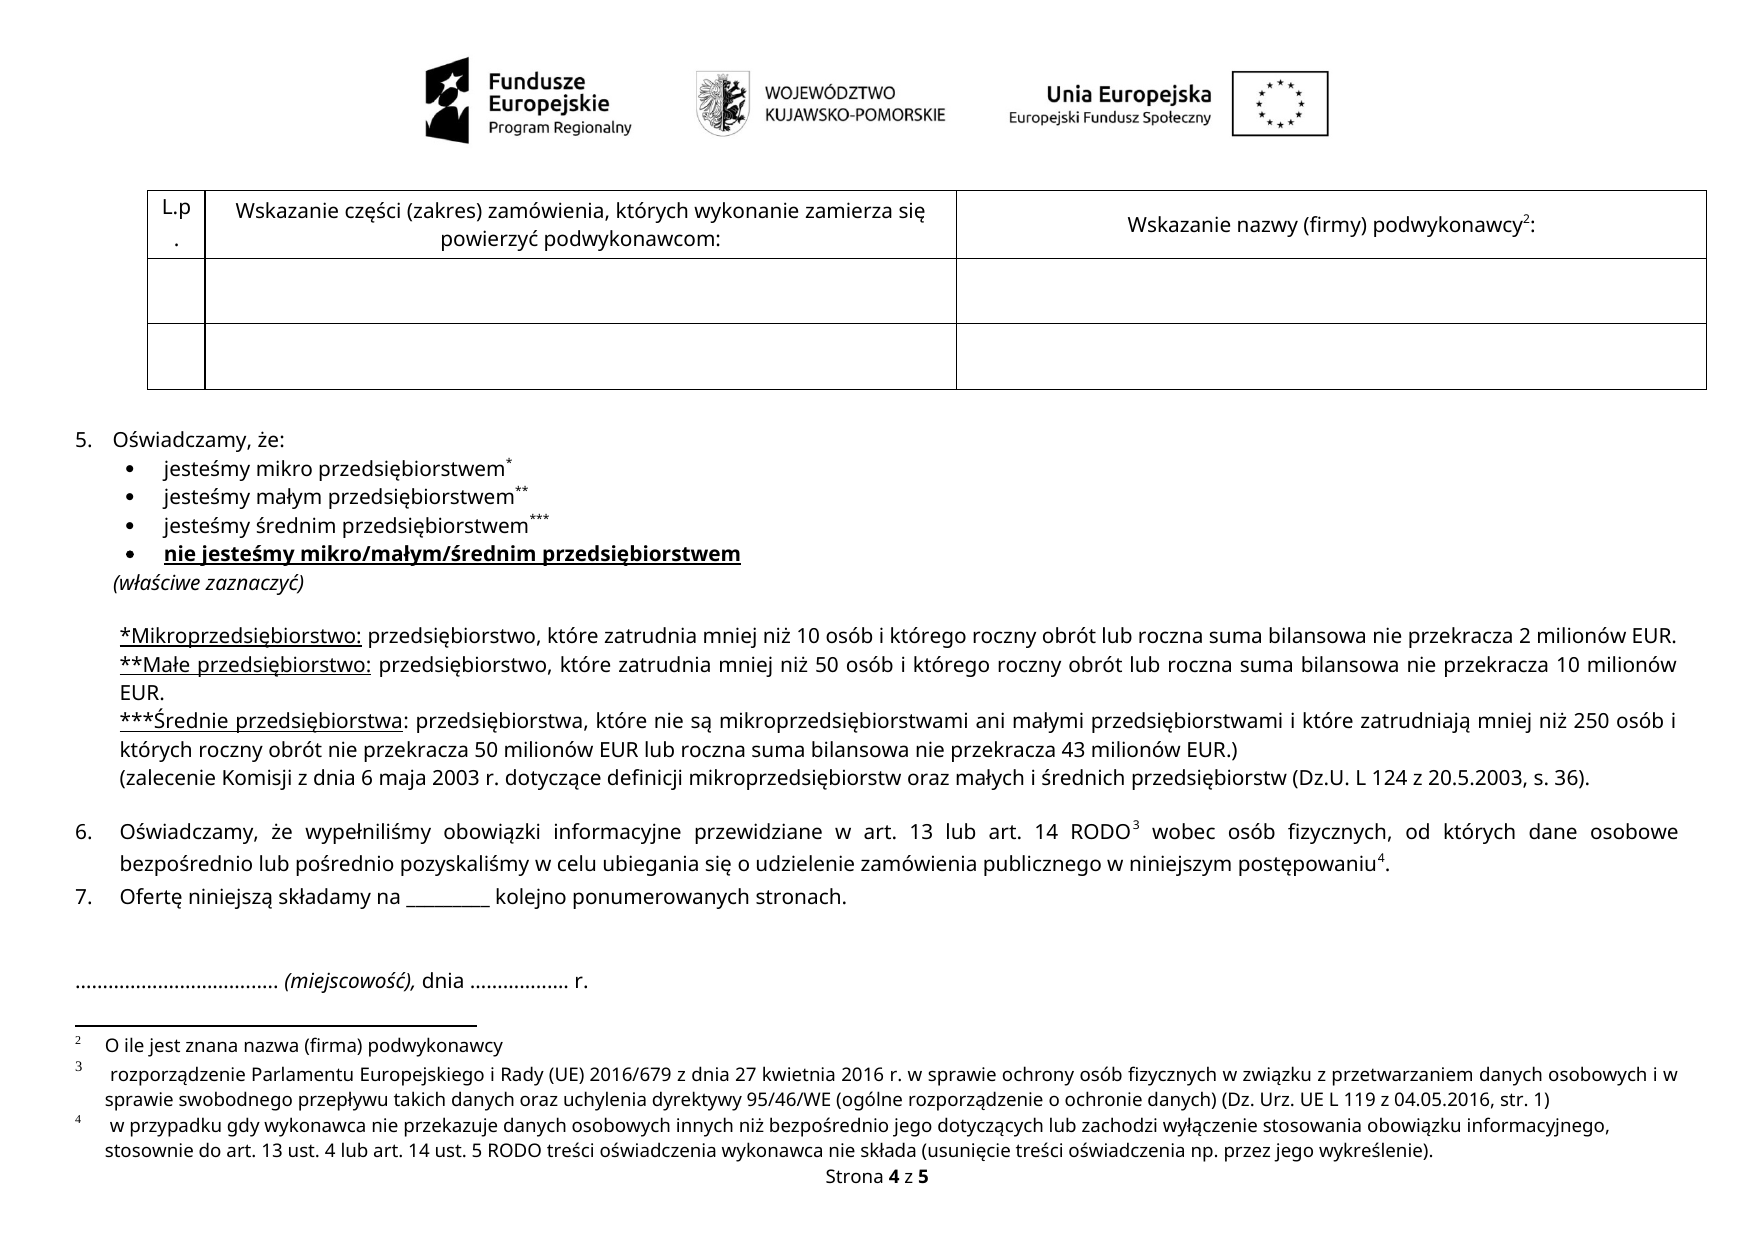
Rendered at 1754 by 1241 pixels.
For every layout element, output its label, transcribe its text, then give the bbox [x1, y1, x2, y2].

table_header L.p. [148, 191, 204, 258]
list Oświadczamy, że: [75, 426, 1679, 454]
list nie jesteśmy mikro/małym/średnim przedsiębiorstwem [126, 539, 1679, 568]
table_cell [148, 259, 204, 322]
text **Małe przedsiębiorstwo: przedsiębiorstwo, które zatrudnia mniej niż 50 osób i którego roczny obrót lub roczna suma bilansowa nie przekracza 10 milionów EUR. [119, 650, 1679, 707]
text ***Średnie przedsiębiorstwa: przedsiębiorstwa, które nie są mikroprzedsiębiorstwami ani małymi przedsiębiorstwami i które zatrudniają mniej niż 250 osób i których roczny obrót nie przekracza 50 milionów EUR lub roczna suma bilansowa nie przekracza 43 milionów EUR.) [119, 707, 1679, 763]
list jesteśmy mikro przedsiębiorstwem* [126, 454, 1679, 482]
table_cell [957, 324, 1706, 389]
table_cell [206, 259, 956, 322]
list Ofertę niniejszą składamy na _________ kolejno ponumerowanych stronach. [75, 882, 1684, 911]
list jesteśmy małym przedsiębiorstwem** [126, 482, 1679, 511]
table_cell [206, 324, 956, 389]
text *Mikroprzedsiębiorstwo: przedsiębiorstwo, które zatrudnia mniej niż 10 osób i którego roczny obrót lub roczna suma bilansowa nie przekracza 2 milionów EUR. [119, 621, 1679, 650]
list Oświadczamy, że wypełniliśmy obowiązki informacyjne przewidziane w art. 13 lub art. 14 RODO wobec osób fizycznych, od których dane osobowe bezpośrednio lub pośrednio pozyskaliśmy w celu ubiegania się o udzielenie zamówienia publicznego w niniejszym postępowaniu. [75, 817, 1679, 878]
list jesteśmy średnim przedsiębiorstwem*** [126, 511, 1679, 539]
table_cell [957, 259, 1706, 322]
table_header Wskazanie nazwy (firmy) podwykonawcy: [957, 191, 1706, 258]
text …………….……………..…. (miejscowość), dnia …………..…. r. [75, 966, 1679, 994]
picture [404, 35, 1350, 165]
text (zalecenie Komisji z dnia 6 maja 2003 r. dotyczące definicji mikroprzedsiębiorstw oraz małych i średnich przedsiębiorstw (Dz.U. L 124 z 20.5.2003, s. 36). [119, 763, 1679, 792]
text (właściwe zaznaczyć) [75, 568, 1679, 596]
table_cell [148, 324, 204, 389]
table_header Wskazanie części (zakres) zamówienia, których wykonanie zamierza się powierzyć podwykonawcom: [206, 191, 956, 258]
